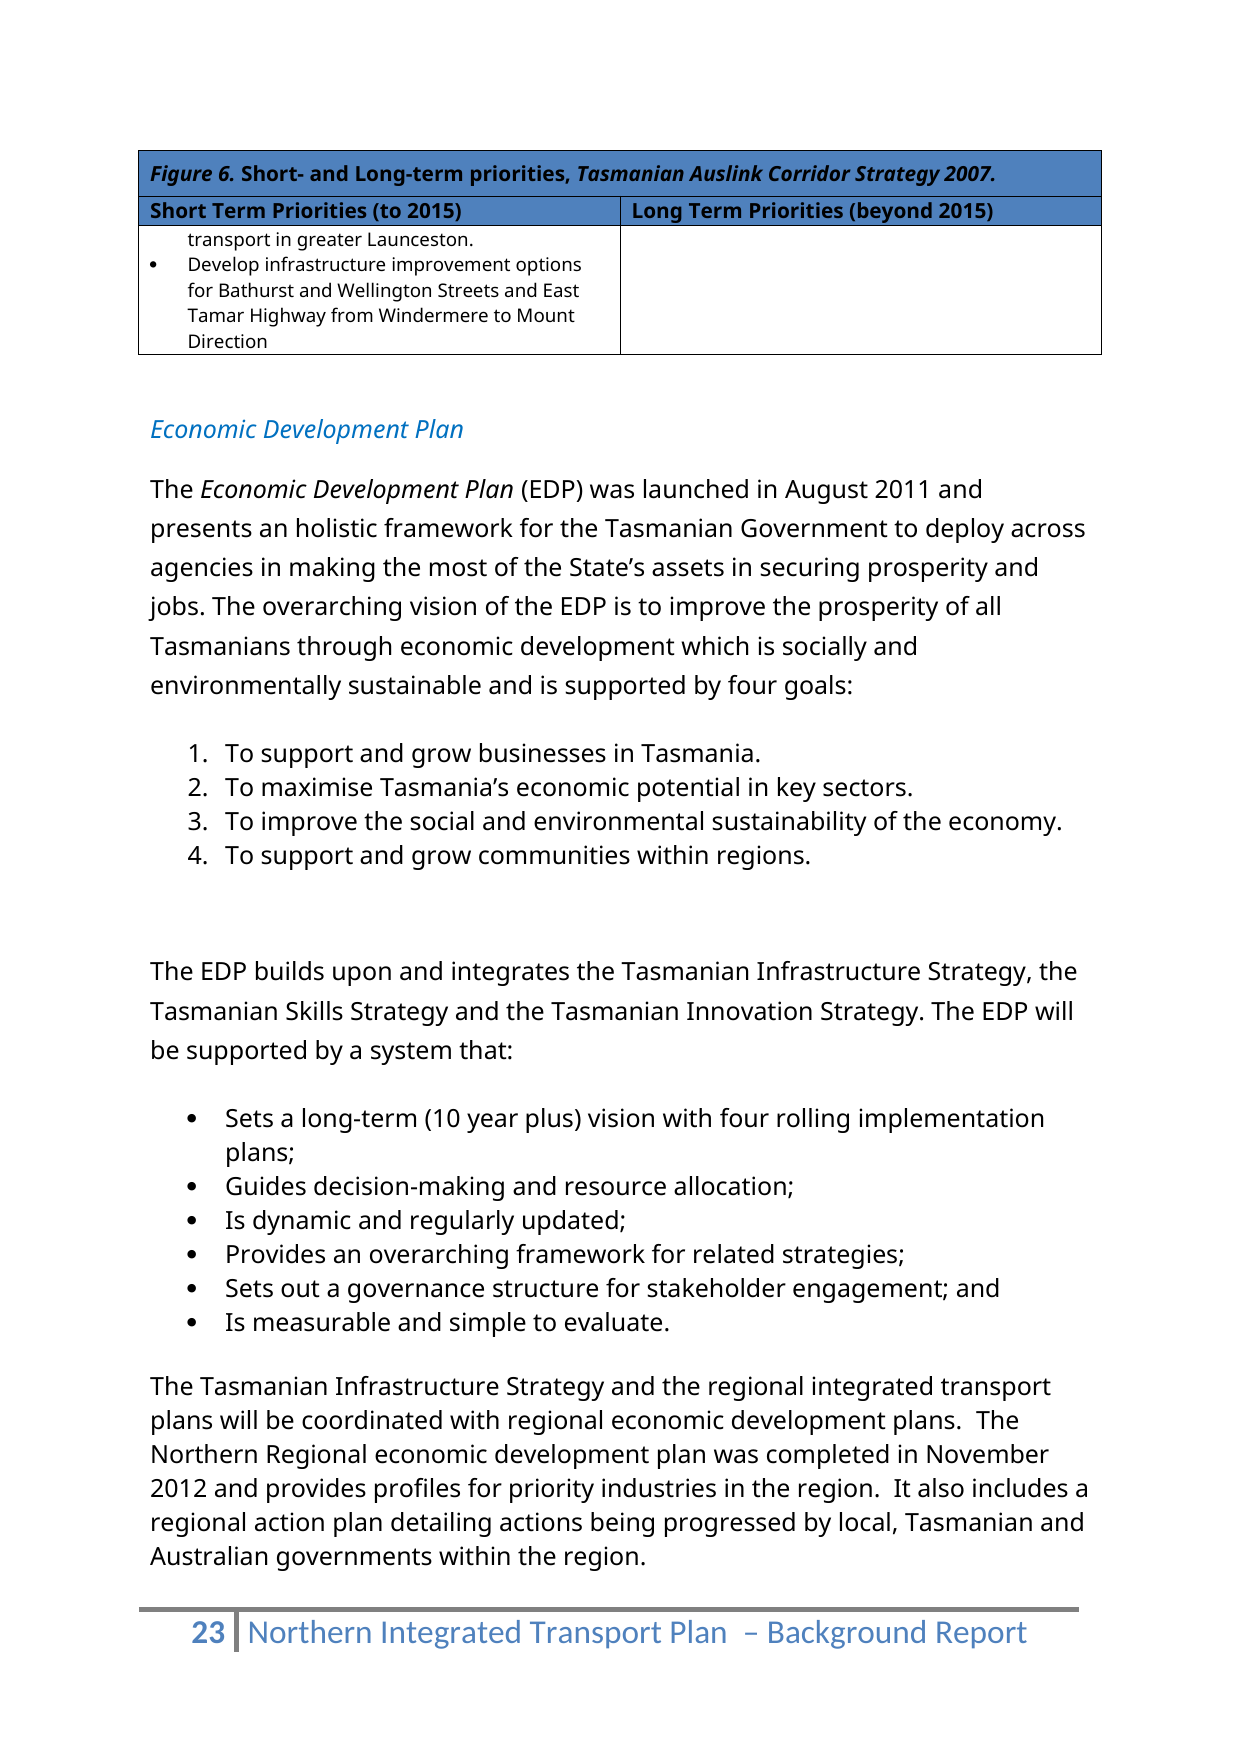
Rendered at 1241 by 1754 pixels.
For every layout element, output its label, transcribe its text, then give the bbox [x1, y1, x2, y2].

table_cell Long Term Priorities (beyond 2015) [621, 197, 1101, 225]
text The EDP builds upon and integrates the Tasmanian Infrastructure Strategy, the Tasmanian Skills Strategy and the Tasmanian Innovation Strategy. The EDP will be supported by a system that: [150, 954, 1090, 1066]
list Guides decision-making and resource allocation; [187, 1169, 1090, 1203]
list Is dynamic and regularly updated; [187, 1203, 1090, 1237]
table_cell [621, 226, 1101, 354]
list To support and grow communities within regions. [187, 838, 1090, 872]
list Is measurable and simple to evaluate. [187, 1305, 1090, 1339]
table_cell Short Term Priorities (to 2015) [139, 197, 620, 225]
text Economic Development Plan [150, 411, 1090, 446]
list To support and grow businesses in Tasmania. [187, 736, 1090, 770]
list Sets a long-term (10 year plus) vision with four rolling implementation plans; [187, 1101, 1090, 1169]
table_header Figure 6. Short- and Long-term priorities, Tasmanian Auslink Corridor Strategy 2007. [139, 151, 1101, 196]
list Provides an overarching framework for related strategies; [187, 1237, 1090, 1271]
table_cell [139, 226, 620, 354]
list To maximise Tasmania’s economic potential in key sectors. [187, 770, 1090, 804]
list Sets out a governance structure for stakeholder engagement; and [187, 1271, 1090, 1305]
text The Economic Development Plan (EDP) was launched in August 2011 and presents an holistic framework for the Tasmanian Government to deploy across agencies in making the most of the State’s assets in securing prosperity and jobs. The overarching vision of the EDP is to improve the prosperity of all Tasmanians through economic development which is socially and environmentally sustainable and is supported by four goals: [150, 471, 1090, 701]
text The Tasmanian Infrastructure Strategy and the regional integrated transport plans will be coordinated with regional economic development plans. The Northern Regional economic development plan was completed in November 2012 and provides profiles for priority industries in the region. It also includes a regional action plan detailing actions being progressed by local, Tasmanian and Australian governments within the region. [150, 1368, 1090, 1573]
list To improve the social and environmental sustainability of the economy. [187, 804, 1090, 838]
